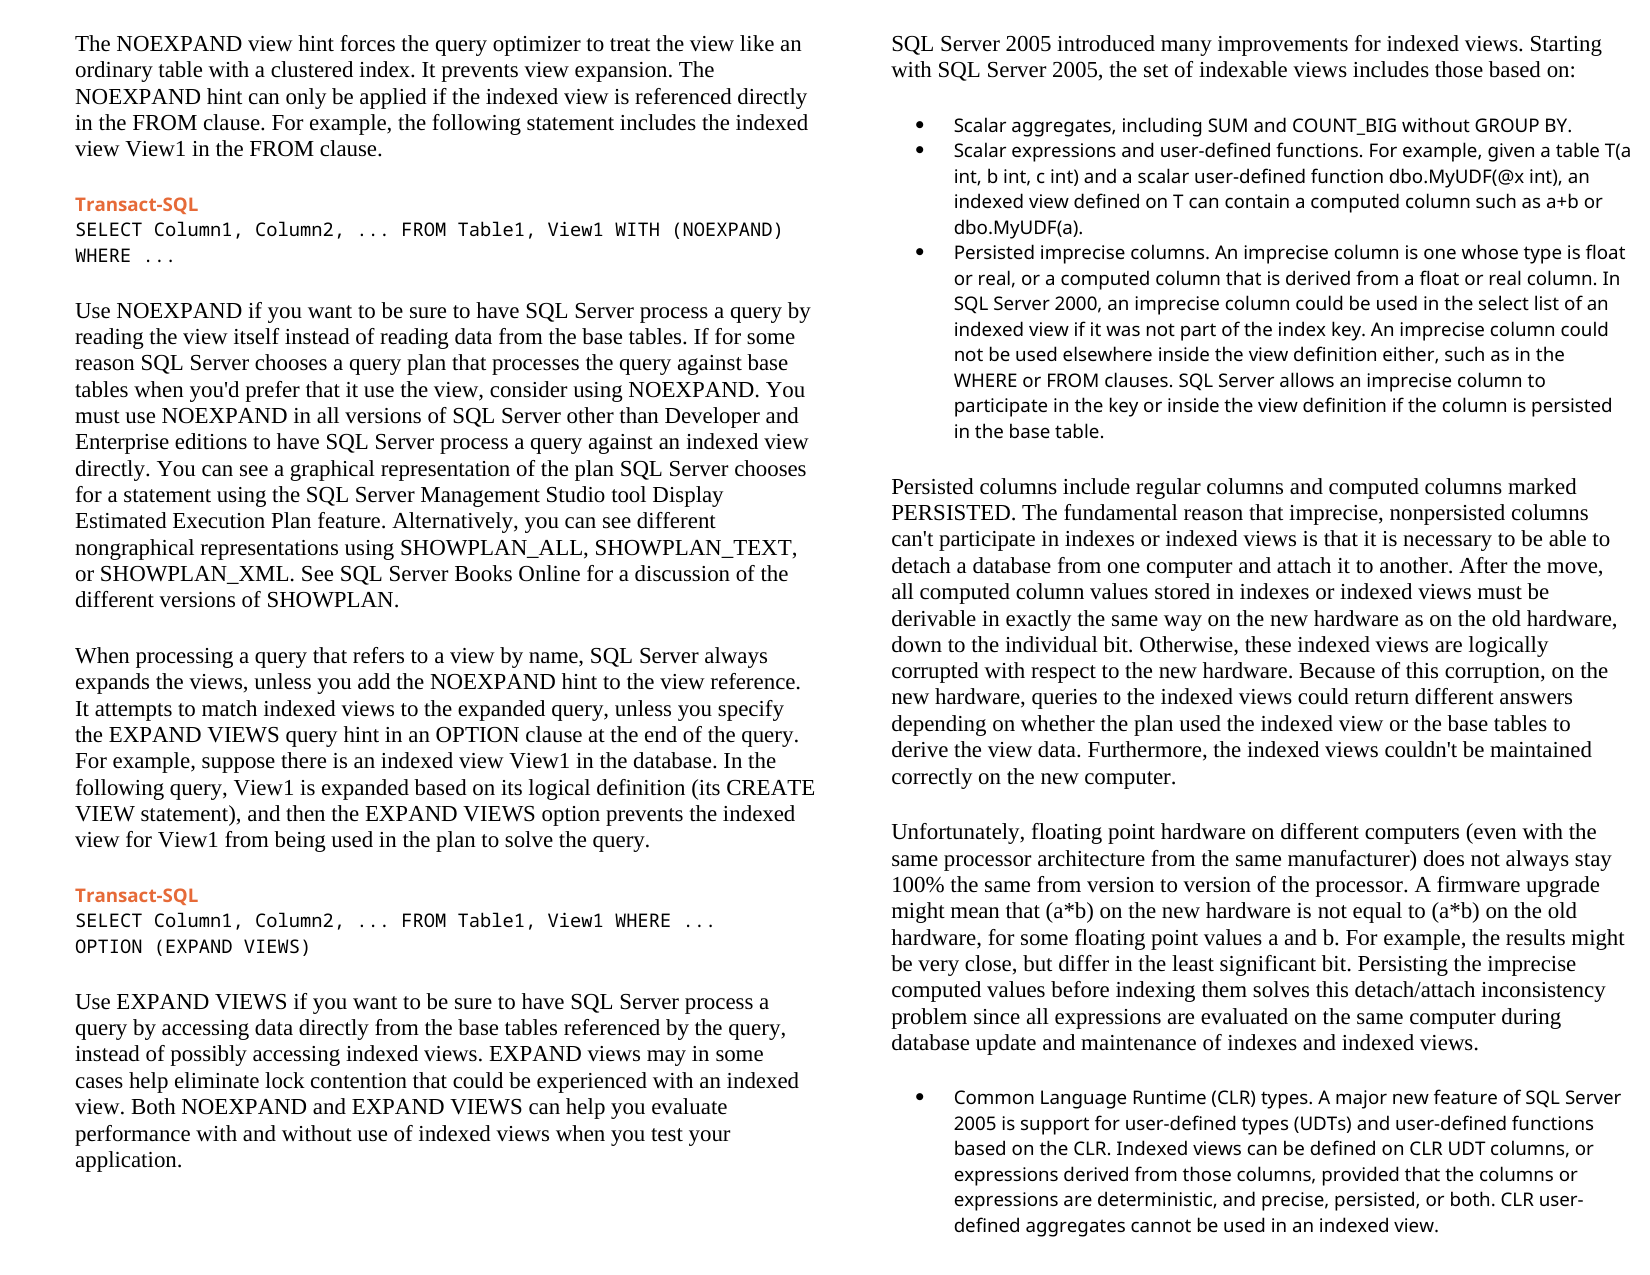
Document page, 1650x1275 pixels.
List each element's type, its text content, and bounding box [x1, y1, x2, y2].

text Persisted columns include regular columns and computed columns marked PERSISTED. The fundamental reason that imprecise, nonpersisted columns can't participate in indexes or indexed views is that it is necessary to be able to detach a database from one computer and attach it to another. After the move, all computed column values stored in indexes or indexed views must be derivable in exactly the same way on the new hardware as on the old hardware, down to the individual bit. Otherwise, these indexed views are logically corrupted with respect to the new hardware. Because of this corruption, on the new hardware, queries to the indexed views could return different answers depending on whether the plan used the indexed view or the base tables to derive the view data. Furthermore, the indexed views couldn't be maintained correctly on the new computer. [891, 473, 1632, 789]
text When processing a query that refers to a view by name, SQL Server always expands the views, unless you add the NOEXPAND hint to the view reference. It attempts to match indexed views to the expanded query, unless you specify the EXPAND VIEWS query hint in an OPTION clause at the end of the query. For example, suppose there is an indexed view View1 in the database. In the following query, View1 is expanded based on its logical definition (its CREATE VIEW statement), and then the EXPAND VIEWS option prevents the indexed view for View1 from being used in the plan to solve the query. [75, 642, 816, 853]
text SELECT Column1, Column2, ... FROM Table1, View1 WHERE ... [75, 908, 816, 933]
text The NOEXPAND view hint forces the query optimizer to treat the view like an ordinary table with a clustered index. It prevents view expansion. The NOEXPAND hint can only be applied if the indexed view is referenced directly in the FROM clause. For example, the following statement includes the indexed view View1 in the FROM clause. [75, 30, 816, 162]
list Scalar expressions and user-defined functions. For example, given a table T(a int, b int, c int) and a scalar user-defined function dbo.MyUDF(@x int), an indexed view defined on T can contain a computed column such as a+b or dbo.MyUDF(a). [916, 137, 1632, 239]
text Use EXPAND VIEWS if you want to be sure to have SQL Server process a query by accessing data directly from the base tables referenced by the query, instead of possibly accessing indexed views. EXPAND views may in some cases help eliminate lock contention that could be experienced with an indexed view. Both NOEXPAND and EXPAND VIEWS can help you evaluate performance with and without use of indexed views when you test your application. [75, 988, 816, 1172]
list Scalar aggregates, including SUM and COUNT_BIG without GROUP BY. [916, 112, 1632, 137]
text Transact-SQL [75, 191, 816, 216]
text SELECT Column1, Column2, ... FROM Table1, View1 WITH (NOEXPAND) WHERE ... [75, 216, 816, 267]
list Persisted imprecise columns. An imprecise column is one whose type is float or real, or a computed column that is derived from a float or real column. In SQL Server 2000, an imprecise column could be used in the select list of an indexed view if it was not part of the index key. An imprecise column could not be used elsewhere inside the view definition either, such as in the WHERE or FROM clauses. SQL Server allows an imprecise column to participate in the key or inside the view definition if the column is persisted in the base table. [916, 239, 1632, 444]
text Use NOEXPAND if you want to be sure to have SQL Server process a query by reading the view itself instead of reading data from the base tables. If for some reason SQL Server chooses a query plan that processes the query against base tables when you'd prefer that it use the view, consider using NOEXPAND. You must use NOEXPAND in all versions of SQL Server other than Developer and Enterprise editions to have SQL Server process a query against an indexed view directly. You can see a graphical representation of the plan SQL Server chooses for a statement using the SQL Server Management Studio tool Display Estimated Execution Plan feature. Alternatively, you can see different nongraphical representations using SHOWPLAN_ALL, SHOWPLAN_TEXT, or SHOWPLAN_XML. See SQL Server Books Online for a discussion of the different versions of SHOWPLAN. [75, 297, 816, 613]
text Unfortunately, floating point hardware on different computers (even with the same processor architecture from the same manufacturer) does not always stay 100% the same from version to version of the processor. A firmware upgrade might mean that (a*b) on the new hardware is not equal to (a*b) on the old hardware, for some floating point values a and b. For example, the results might be very close, but differ in the least significant bit. Persisting the imprecise computed values before indexing them solves this detach/attach inconsistency problem since all expressions are evaluated on the same computer during database update and maintenance of indexes and indexed views. [891, 818, 1632, 1055]
text Transact-SQL [75, 882, 816, 908]
list Common Language Runtime (CLR) types. A major new feature of SQL Server 2005 is support for user-defined types (UDTs) and user-defined functions based on the CLR. Indexed views can be defined on CLR UDT columns, or expressions derived from those columns, provided that the columns or expressions are deterministic, and precise, persisted, or both. CLR user-defined aggregates cannot be used in an indexed view. [916, 1084, 1632, 1238]
text OPTION (EXPAND VIEWS) [75, 933, 816, 959]
text SQL Server 2005 introduced many improvements for indexed views. Starting with SQL Server 2005, the set of indexable views includes those based on: [891, 30, 1632, 83]
